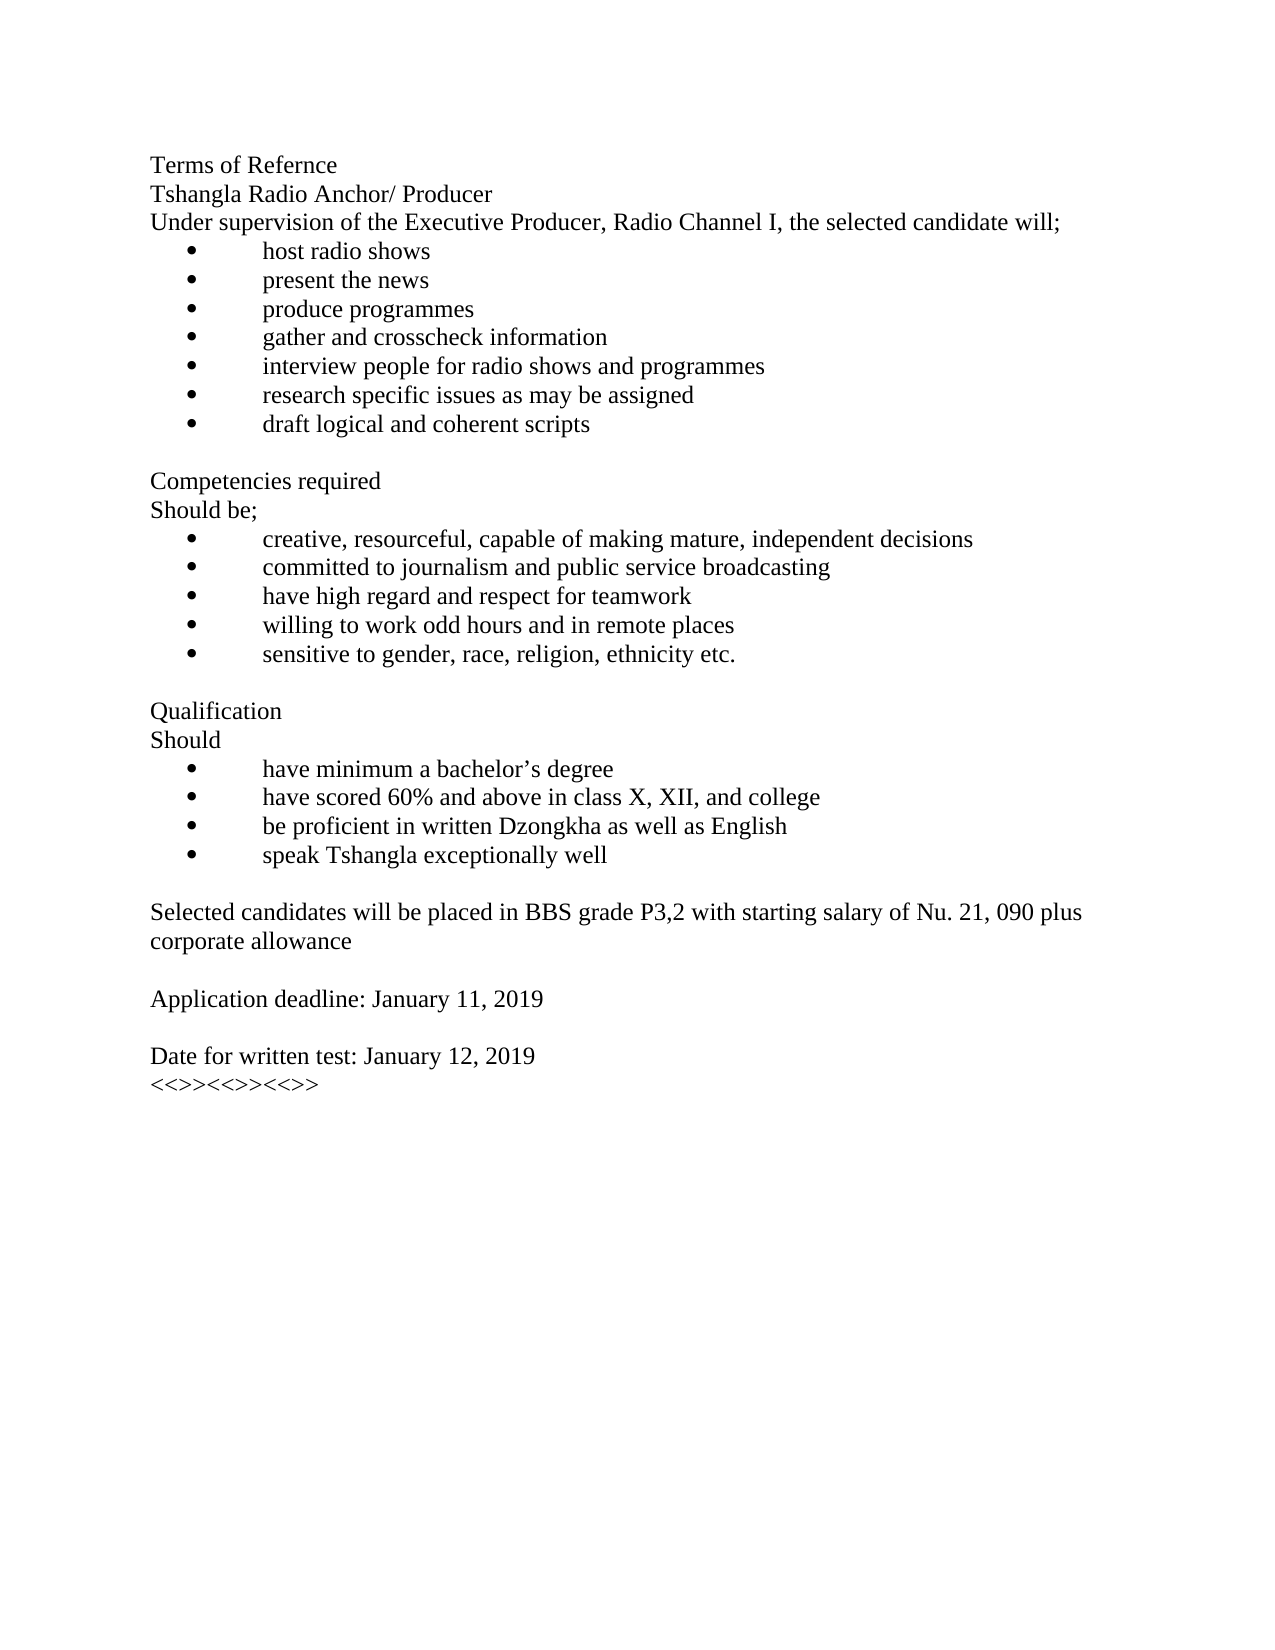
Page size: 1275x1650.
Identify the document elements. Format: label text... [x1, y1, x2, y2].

list produce programmes [187, 294, 1125, 322]
text Should [150, 725, 1125, 754]
list committed to journalism and public service broadcasting [187, 552, 1125, 581]
text <<>><<>><<>> [150, 1070, 1125, 1099]
text Should be; [150, 495, 1125, 524]
text Tshangla Radio Anchor/ Producer [150, 179, 1125, 207]
list draft logical and coherent scripts [187, 409, 1125, 437]
text Date for written test: January 12, 2019 [150, 1041, 1125, 1070]
list gather and crosscheck information [187, 322, 1125, 351]
text Qualification [150, 696, 1125, 725]
list speak Tshangla exceptionally well [187, 840, 1125, 869]
list have scored 60% and above in class X, XII, and college [187, 782, 1125, 811]
list sensitive to gender, race, religion, ethnicity etc. [187, 639, 1125, 667]
list have high regard and respect for teamwork [187, 581, 1125, 610]
text Competencies required [150, 466, 1125, 495]
text Selected candidates will be placed in BBS grade P3,2 with starting salary of Nu. 21, 090 plus corporate allowance [150, 897, 1125, 955]
list research specific issues as may be assigned [187, 380, 1125, 409]
list willing to work odd hours and in remote places [187, 610, 1125, 639]
list be proficient in written Dzongkha as well as English [187, 811, 1125, 840]
list interview people for radio shows and programmes [187, 351, 1125, 380]
text Application deadline: January 11, 2019 [150, 984, 1125, 1012]
list present the news [187, 265, 1125, 294]
list creative, resourceful, capable of making mature, independent decisions [187, 524, 1125, 552]
list host radio shows [187, 236, 1125, 265]
text Under supervision of the Executive Producer, Radio Channel I, the selected candidate will; [150, 207, 1125, 236]
text Terms of Refernce [150, 150, 1125, 179]
list have minimum a bachelor’s degree [187, 754, 1125, 782]
